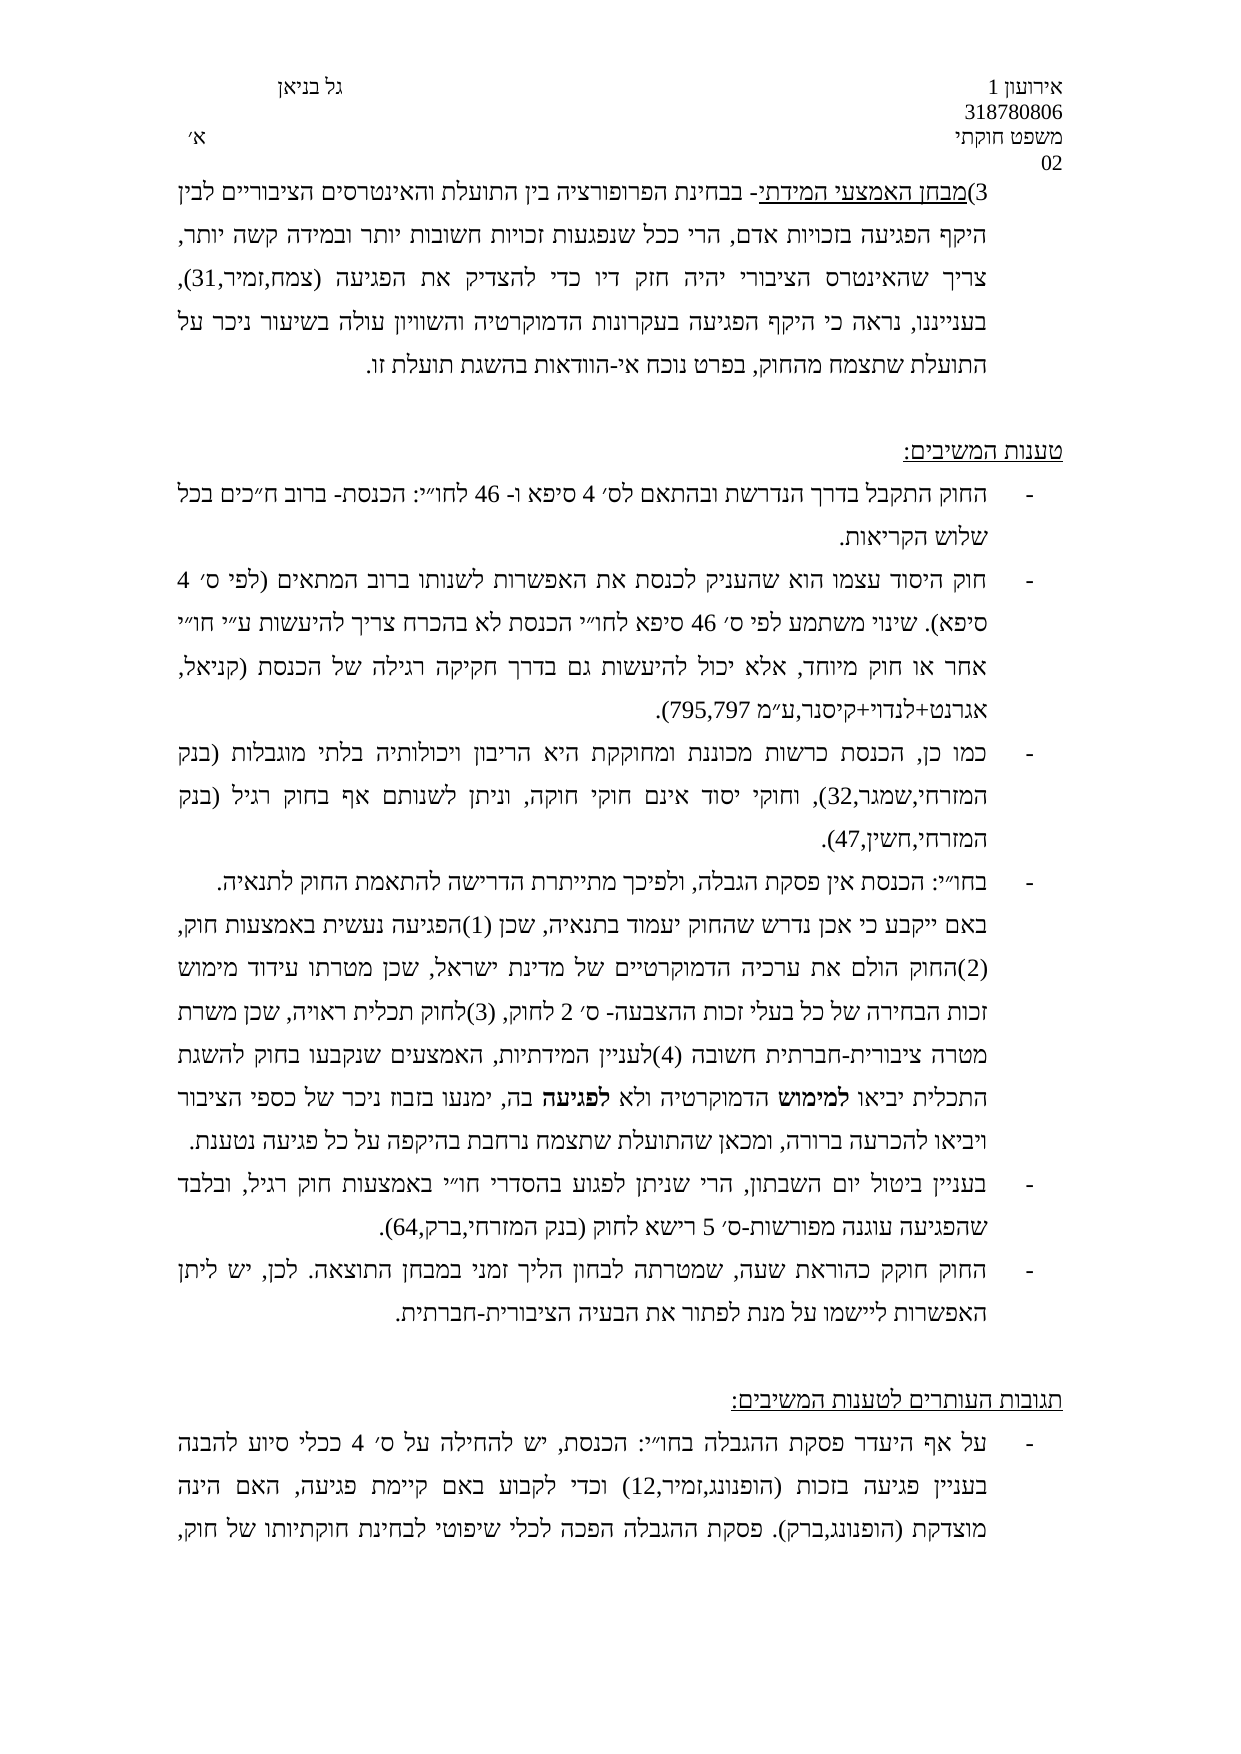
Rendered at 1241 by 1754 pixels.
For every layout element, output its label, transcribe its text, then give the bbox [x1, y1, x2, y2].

text תגובות העותרים לטענות המשיבים: [177, 1385, 1063, 1413]
list בעניין ביטול יום השבתון, הרי שניתן לפגוע בהסדרי חו״י באמצעות חוק רגיל, ובלבד שהפגיעה עוגנה מפורשות-ס׳ 5 רישא לחוק (בנק המזרחי,ברק,64). [177, 1169, 1026, 1241]
list כמו כן, הכנסת כרשות מכוננת ומחוקקת היא הריבון ויכולותיה בלתי מוגבלות (בנק המזרחי,שמגר,32), וחוקי יסוד אינם חוקי חוקה, וניתן לשנותם אף בחוק רגיל (בנק המזרחי,חשין,47). [177, 738, 1026, 853]
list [177, 1428, 1026, 1543]
list החוק התקבל בדרך הנדרשת ובהתאם לס׳ 4 סיפא ו- 46 לחו״י: הכנסת- ברוב ח״כים בכל שלוש הקריאות. [177, 479, 1026, 551]
text באם ייקבע כי אכן נדרש שהחוק יעמוד בתנאיה, שכן (1)הפגיעה נעשית באמצעות חוק, (2)החוק הולם את ערכיה הדמוקרטיים של מדינת ישראל, שכן מטרתו עידוד מימוש זכות הבחירה של כל בעלי זכות ההצבעה- ס׳ 2 לחוק, (3)לחוק תכלית ראויה, שכן משרת מטרה ציבורית-חברתית חשובה (4)לעניין המידתיות, האמצעים שנקבעו בחוק להשגת התכלית יביאו למימוש הדמוקרטיה ולא לפגיעה בה, ימנעו בזבוז ניכר של כספי הציבור ויביאו להכרעה ברורה, ומכאן שהתועלת שתצמח נרחבת בהיקפה על כל פגיעה נטענת. [177, 910, 988, 1155]
list בחו״י: הכנסת אין פסקת הגבלה, ולפיכך מתייתרת הדרישה להתאמת החוק לתנאיה. [177, 867, 1026, 896]
text טענות המשיבים: [177, 436, 1063, 465]
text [177, 177, 988, 378]
list החוק חוקק כהוראת שעה, שמטרתה לבחון הליך זמני במבחן התוצאה. לכן, יש ליתן האפשרות ליישמו על מנת לפתור את הבעיה הציבורית-חברתית. [177, 1255, 1026, 1327]
list חוק היסוד עצמו הוא שהעניק לכנסת את האפשרות לשנותו ברוב המתאים (לפי ס׳ 4 סיפא). שינוי משתמע לפי ס׳ 46 סיפא לחו״י הכנסת לא בהכרח צריך להיעשות ע״י חו״י אחר או חוק מיוחד, אלא יכול להיעשות גם בדרך חקיקה רגילה של הכנסת (קניאל,אגרנט+לנדוי+קיסנר,ע״מ 795,797). [177, 565, 1026, 723]
